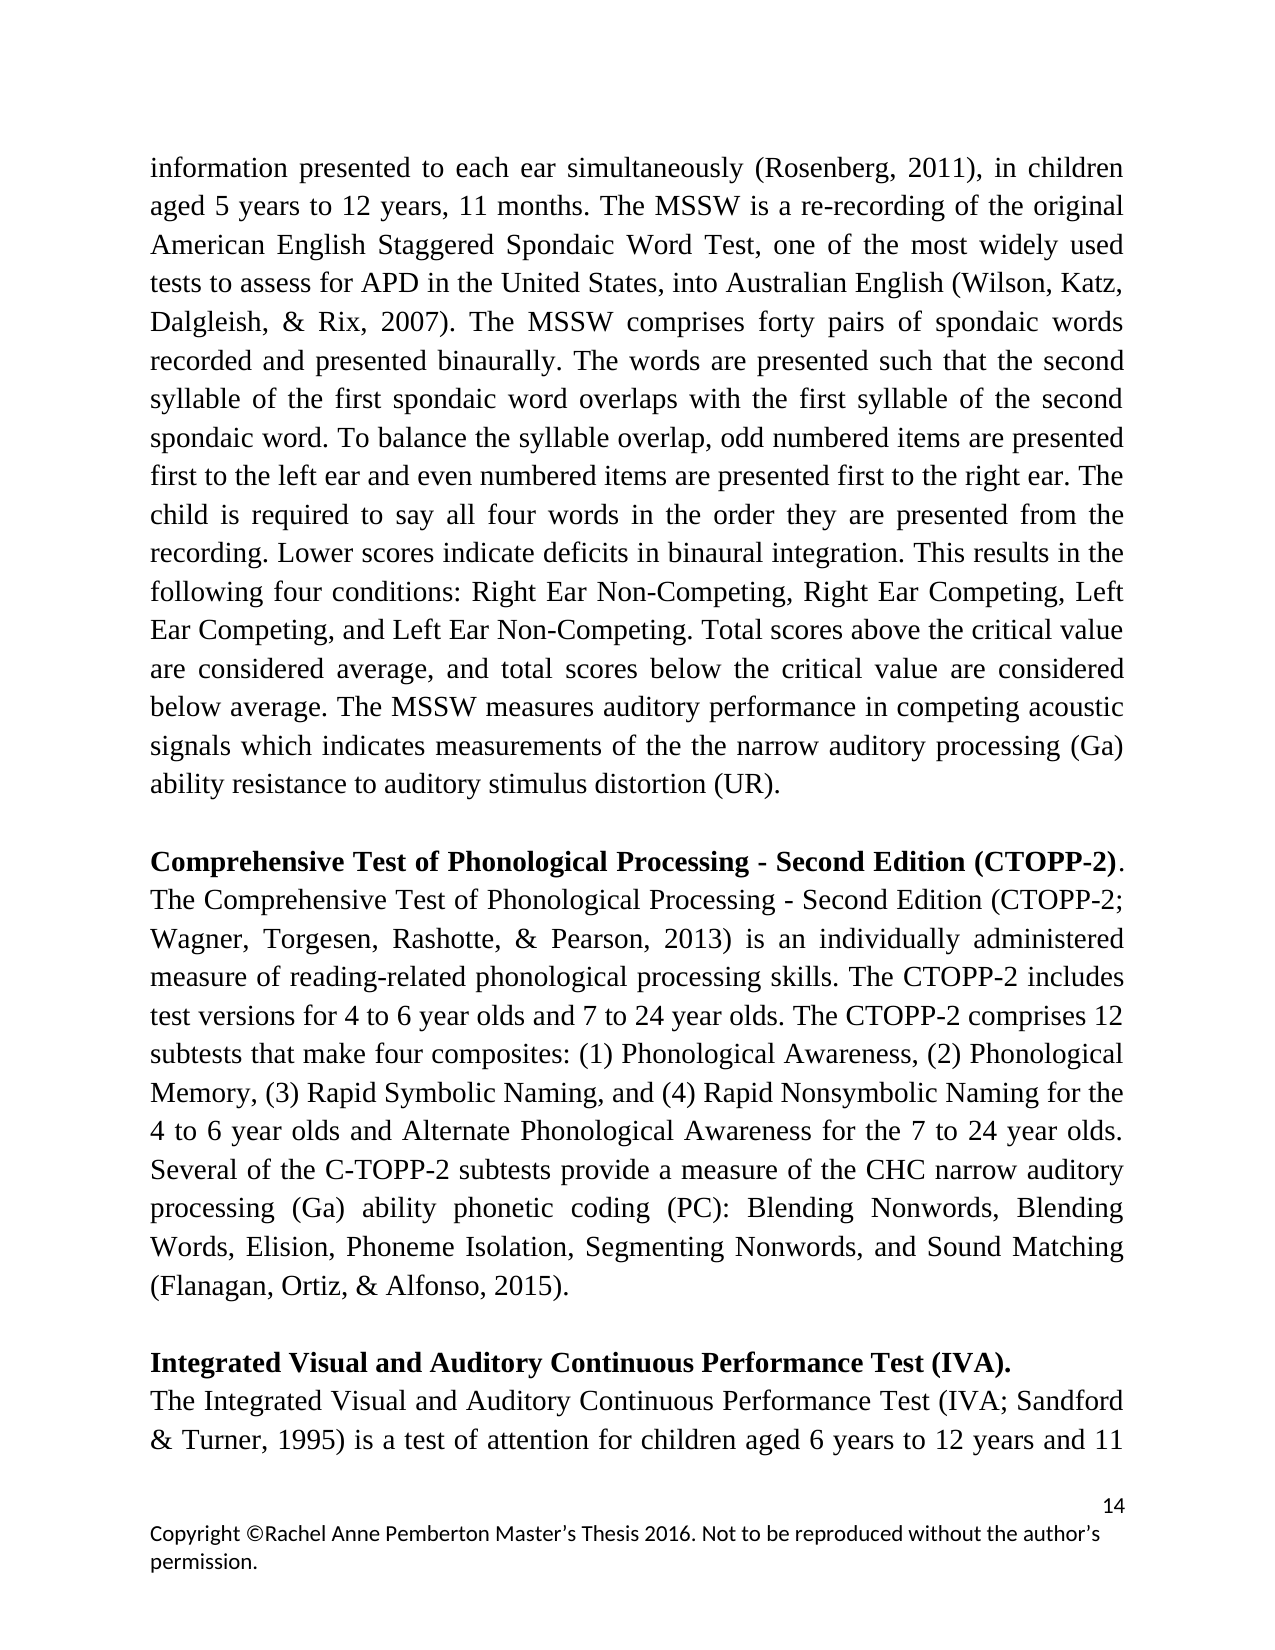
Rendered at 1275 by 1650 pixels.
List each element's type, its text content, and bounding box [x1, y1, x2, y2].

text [150, 150, 1125, 800]
text Comprehensive Test of Phonological Processing - Second Edition (CTOPP-2). The Comprehensive Test of Phonological Processing - Second Edition (CTOPP-2; Wagner, Torgesen, Rashotte, & Pearson, 2013) is an individually administered measure of reading-related phonological processing skills. The CTOPP-2 includes test versions for 4 to 6 year olds and 7 to 24 year olds. The CTOPP-2 comprises 12 subtests that make four composites: (1) Phonological Awareness, (2) Phonological Memory, (3) Rapid Symbolic Naming, and (4) Rapid Nonsymbolic Naming for the 4 to 6 year olds and Alternate Phonological Awareness for the 7 to 24 year olds. Several of the C-TOPP-2 subtests provide a measure of the CHC narrow auditory processing (Ga) ability phonetic coding (PC): Blending Nonwords, Blending Words, Elision, Phoneme Isolation, Segmenting Nonwords, and Sound Matching (Flanagan, Ortiz, & Alfonso, 2015). [150, 844, 1125, 1301]
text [150, 1383, 1125, 1455]
text Integrated Visual and Auditory Continuous Performance Test (IVA). [150, 1345, 1125, 1378]
